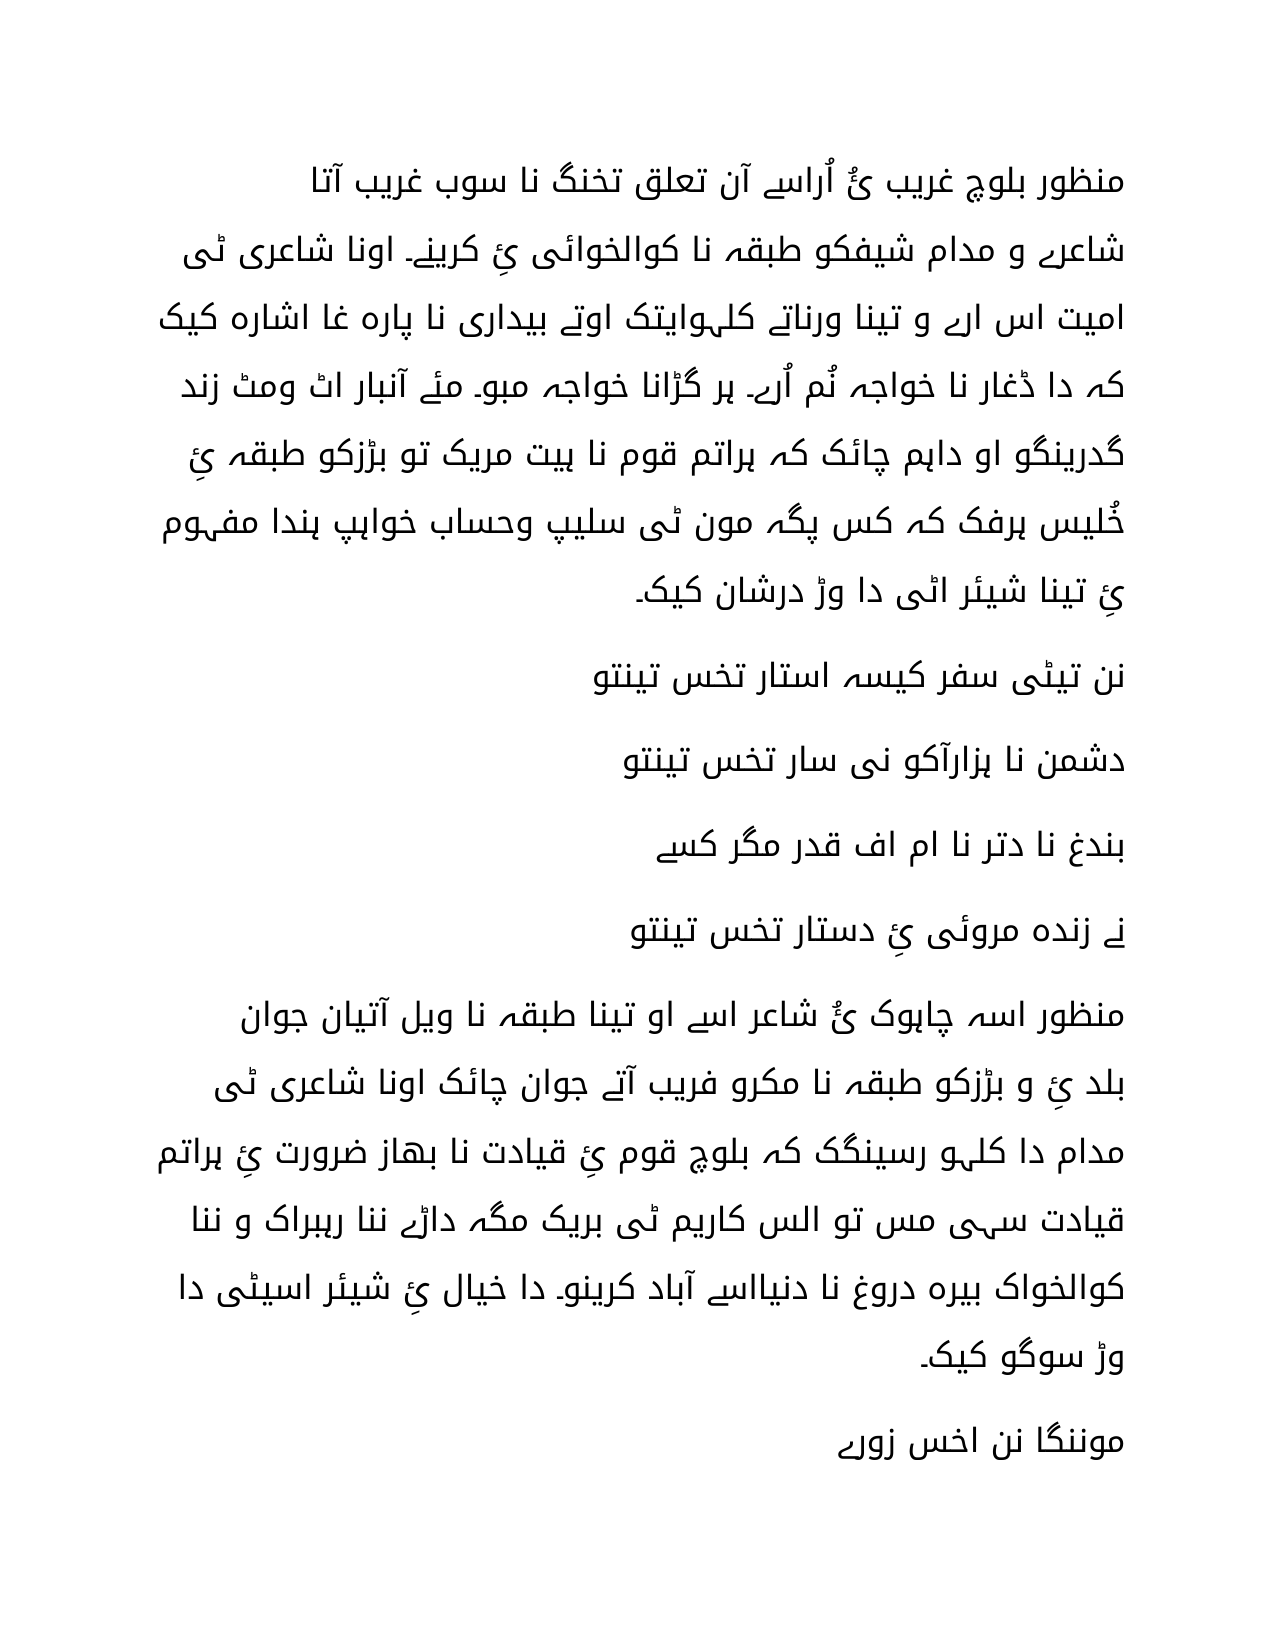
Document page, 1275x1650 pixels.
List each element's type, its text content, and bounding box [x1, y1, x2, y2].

text نن تیٹی سفر کیسہ استار تخس تینتو [150, 644, 1125, 707]
text دشمن نا ہزارآکو نی سار تخس تینتو [150, 729, 1125, 792]
text نے زندہ مروئی ئِ دستار تخس تینتو [150, 899, 1125, 962]
text موننگا نن اخس زورے [150, 1410, 1125, 1473]
text منظور بلوچ غریب ئُ اُراسے آن تعلق تخنگ نا سوب غریب آتا شاعرے و مدام شیفکو طبقہ نا کوالخوائی ئِ کرینے۔ اونا شاعری ٹی امیت اس ارے و تینا ورناتے کلہوایتک اوتے بیداری نا پارہ غا اشارہ کیک کہ دا ڈغار نا خواجہ نُم اُرے۔ ہر گڑانا خواجہ مبو۔ مئے آنبار اٹ ومٹ زند گدرینگو او داہم چائک کہ ہراتم قوم نا ہیت مریک تو بڑزکو طبقہ ئِ خُلیس ہرفک کہ کس پگہ مون ٹی سلیپ وحساب خواہپ ہندا مفہوم ئِ تینا شیئر اٹی دا وڑ درشان کیک۔ [150, 150, 1125, 623]
text بندغ نا دتر نا ام اف قدر مگر کسے [150, 814, 1125, 877]
text منظور اسہ چاہوک ئُ شاعر اسے او تینا طبقہ نا ویل آتیان جوان بلد ئِ و بڑزکو طبقہ نا مکرو فریب آتے جوان چائک اونا شاعری ٹی مدام دا کلہو رسینگک کہ بلوچ قوم ئِ قیادت نا بھاز ضرورت ئِ ہراتم قیادت سہی مس تو الس کاریم ٹی بریک مگہ داڑے ننا رہبراک و ننا کوالخواک بیرہ دروغ نا دنیااسے آباد کرینو۔ دا خیال ئِ شیئر اسیٹی دا وڑ سوگو کیک۔ [150, 984, 1125, 1388]
